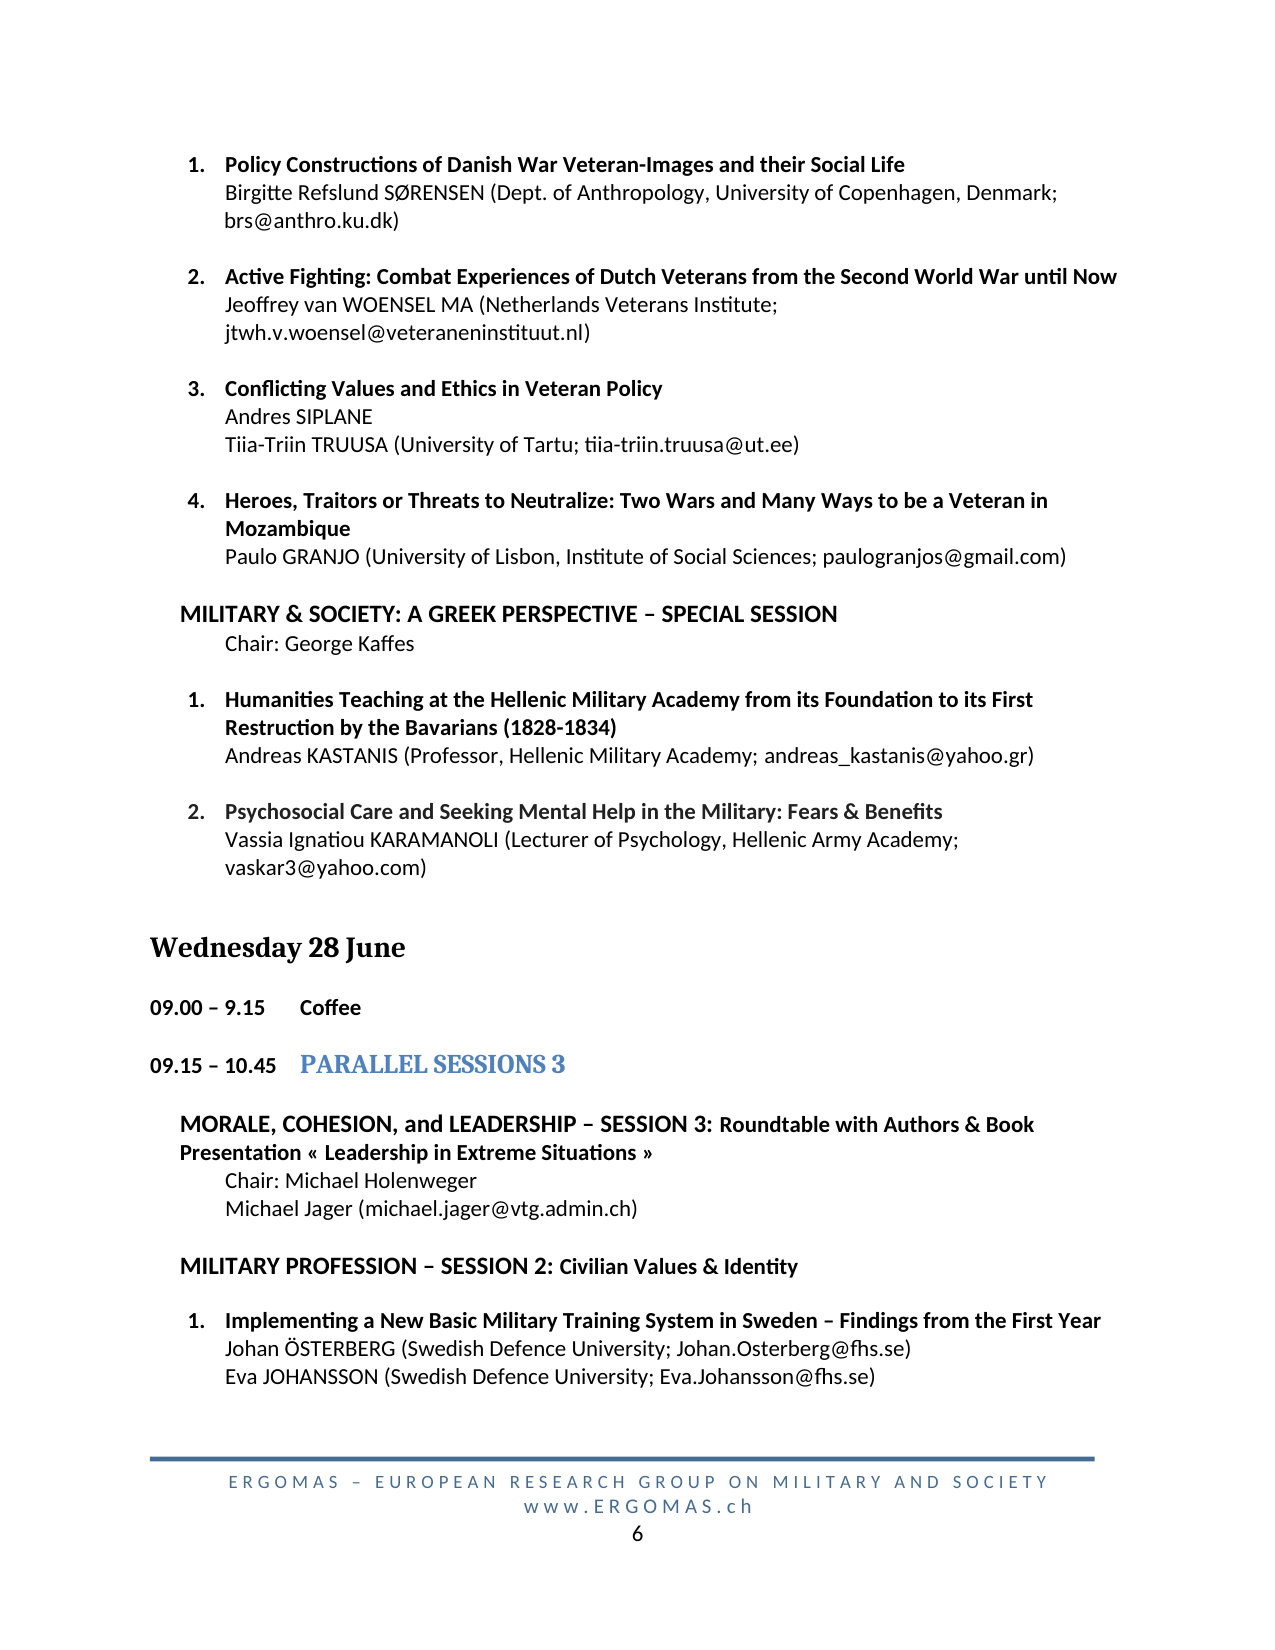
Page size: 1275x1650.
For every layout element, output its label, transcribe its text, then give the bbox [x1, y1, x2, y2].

text Johan ÖSTERBERG (Swedish Defence University; Johan.Osterberg@fhs.se) [150, 1334, 1125, 1362]
text Chair: George Kaffes [150, 629, 1125, 657]
list Andreas KASTANIS (Professor, Hellenic Military Academy; andreas_kastanis@yahoo.gr) [225, 741, 1125, 769]
text MILITARY & SOCIETY: A GREEK PERSPECTIVE – SPECIAL SESSION [150, 598, 1125, 629]
list Policy Constructions of Danish War Veteran-Images and their Social Life [187, 150, 1125, 178]
list Psychosocial Care and Seeking Mental Help in the Military: Fears & Benefits [187, 797, 1125, 825]
subtitle Implementing a New Basic Military Training System in Sweden – Findings from the First Year [187, 1306, 1125, 1334]
subtitle Wednesday 28 June [150, 931, 1125, 964]
list Vassia Ignatiou KARAMANOLI (Lecturer of Psychology, Hellenic Army Academy; vaskar3@yahoo.com) [225, 825, 1125, 881]
text 09.15 – 10.45 PARALLEL SESSIONS 3 [150, 1049, 1125, 1080]
list Humanities Teaching at the Hellenic Military Academy from its Foundation to its First Restruction by the Bavarians (1828-1834) [187, 685, 1125, 741]
text Chair: Michael Holenweger [150, 1166, 1125, 1194]
text Tiia-Triin TRUUSA (University of Tartu; tiia-triin.truusa@ut.ee) [150, 430, 1125, 458]
text Eva JOHANSSON (Swedish Defence University; Eva.Johansson@fhs.se) [150, 1362, 1125, 1390]
text Andres SIPLANE [150, 402, 1125, 430]
list Active Fighting: Combat Experiences of Dutch Veterans from the Second World War until Now [187, 262, 1125, 290]
text Jeoffrey van WOENSEL MA (Netherlands Veterans Institute; jtwh.v.woensel@veteraneninstituut.nl) [225, 290, 1125, 346]
text MORALE, COHESION, and LEADERSHIP – SESSION 3: Roundtable with Authors & Book Presentation « Leadership in Extreme Situations » [179, 1108, 1125, 1166]
text Paulo GRANJO (University of Lisbon, Institute of Social Sciences; paulogranjos@gmail.com) [150, 542, 1125, 570]
text Birgitte Refslund SØRENSEN (Dept. of Anthropology, University of Copenhagen, Denmark; brs@anthro.ku.dk) [224, 178, 1125, 234]
list Heroes, Traitors or Threats to Neutralize: Two Wars and Many Ways to be a Veteran in Mozambique [187, 486, 1125, 542]
list Conflicting Values and Ethics in Veteran Policy [187, 374, 1125, 402]
text 09.00 – 9.15 Coffee [150, 993, 1125, 1021]
text Michael Jager (michael.jager@vtg.admin.ch) [150, 1194, 1125, 1222]
text MILITARY PROFESSION – SESSION 2: Civilian Values & Identity [150, 1250, 1125, 1281]
